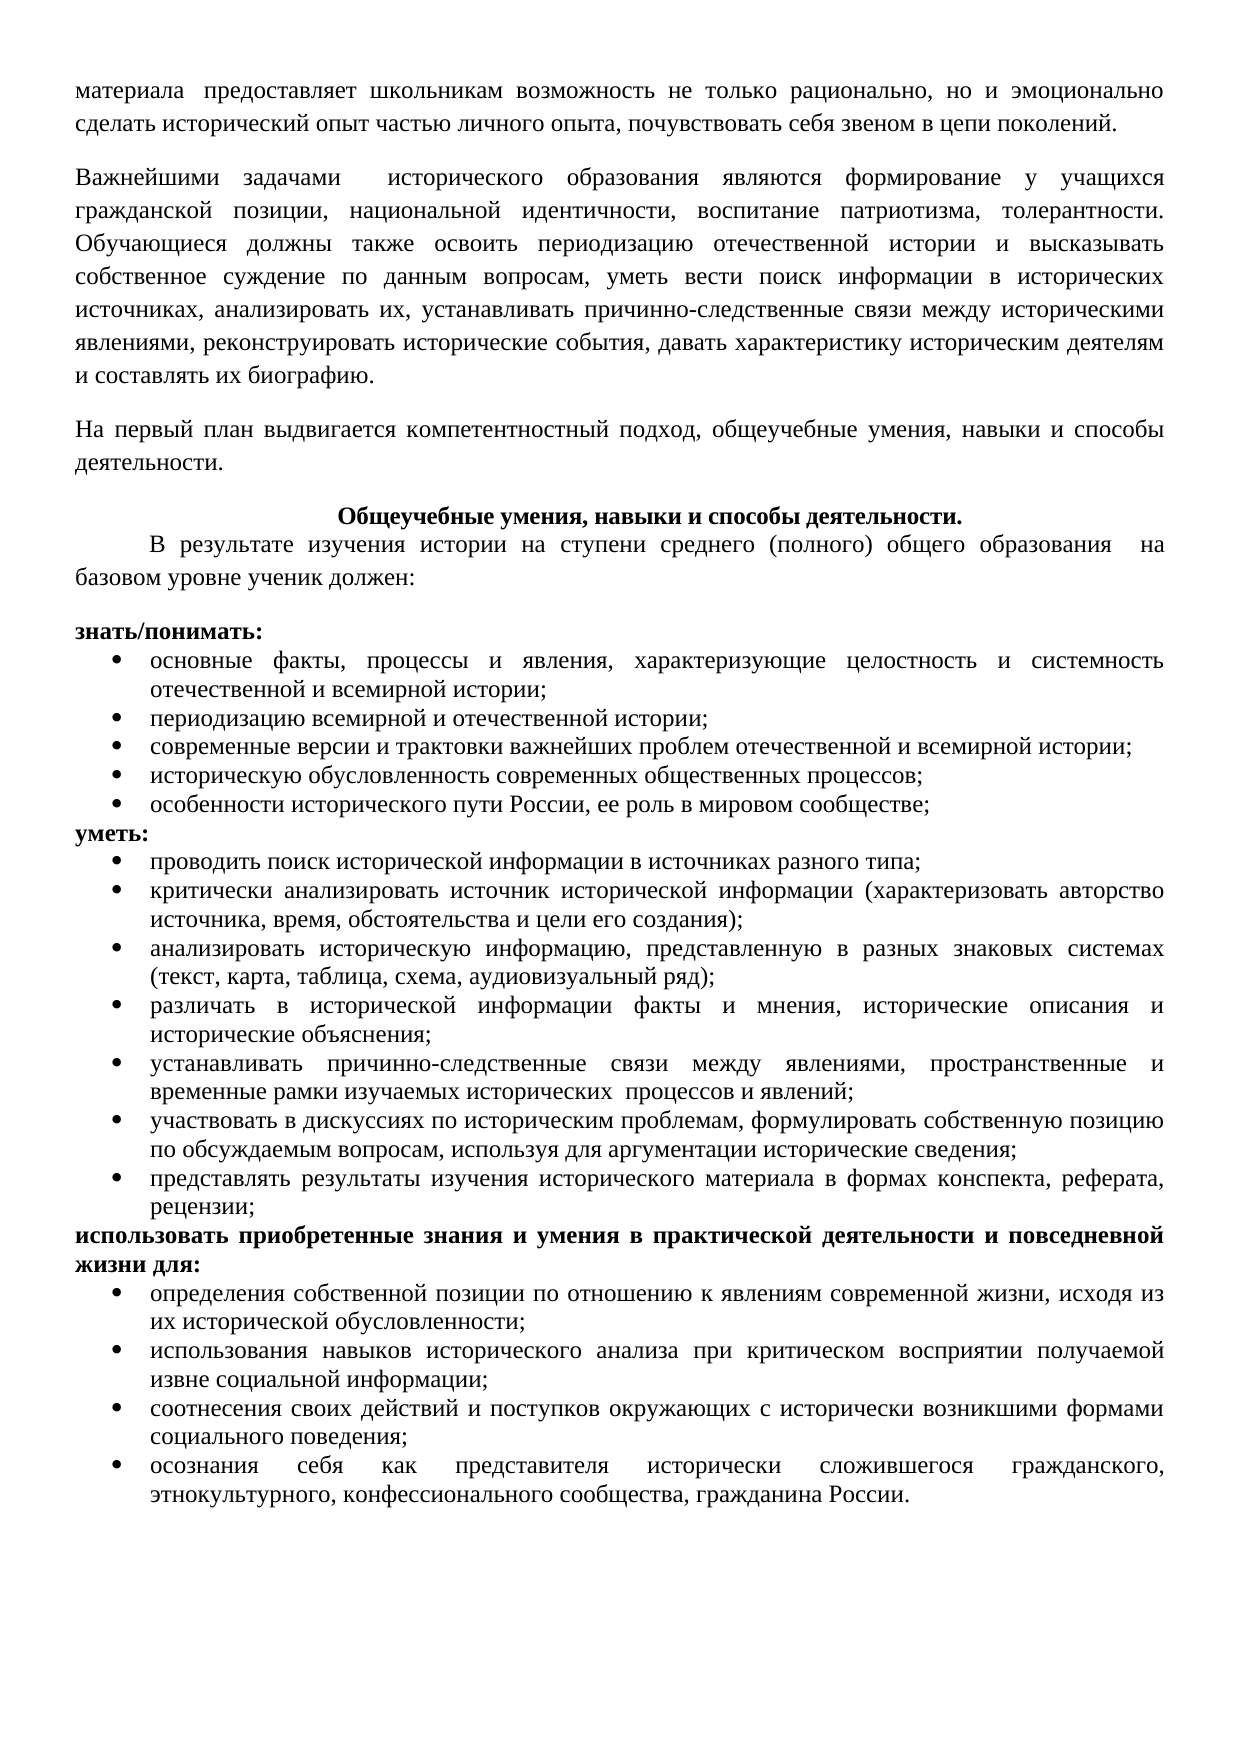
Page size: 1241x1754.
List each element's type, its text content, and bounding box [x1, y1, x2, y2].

list соотнесения своих действий и поступков окружающих с исторически возникшими формами социального поведения; [112, 1393, 1165, 1450]
list устанавливать причинно-следственные связи между явлениями, пространственные и временные рамки изучаемых исторических процессов и явлений; [112, 1048, 1165, 1105]
list периодизацию всемирной и отечественной истории; [112, 703, 1165, 731]
text знать/понимать: [75, 616, 1165, 645]
list особенности исторического пути России, ее роль в мировом сообществе; [112, 789, 1165, 818]
list основные факты, процессы и явления, характеризующие целостность и системность отечественной и всемирной истории; [112, 645, 1165, 703]
text Общеучебные умения, навыки и способы деятельности. [75, 501, 1165, 529]
list историческую обусловленность современных общественных процессов; [112, 760, 1165, 789]
text На первый план выдвигается компетентностный подход, общеучебные умения, навыки и способы деятельности. [75, 414, 1165, 476]
list представлять результаты изучения исторического материала в формах конспекта, реферата, рецензии; [112, 1163, 1165, 1220]
list определения собственной позиции по отношению к явлениям современной жизни, исходя из их исторической обусловленности; [112, 1278, 1165, 1335]
text В результате изучения истории на ступени среднего (полного) общего образования на базовом уровне ученик должен: [75, 529, 1165, 591]
list участвовать в дискуссиях по историческим проблемам, формулировать собственную позицию по обсуждаемым вопросам, используя для аргументации исторические сведения; [112, 1105, 1165, 1163]
list критически анализировать источник исторической информации (характеризовать авторство источника, время, обстоятельства и цели его создания); [112, 875, 1165, 933]
list осознания себя как представителя исторически сложившегося гражданского, этнокультурного, конфессионального сообщества, гражданина России. [112, 1450, 1165, 1508]
list анализировать историческую информацию, представленную в разных знаковых системах (текст, карта, таблица, схема, аудиовизуальный ряд); [112, 933, 1165, 990]
list различать в исторической информации факты и мнения, исторические описания и исторические объяснения; [112, 990, 1165, 1048]
list современные версии и трактовки важнейших проблем отечественной и всемирной истории; [112, 731, 1165, 760]
list проводить поиск исторической информации в источниках разного типа; [112, 846, 1165, 875]
text Важнейшими задачами исторического образования являются формирование у учащихся гражданской позиции, национальной идентичности, воспитание патриотизма, толерантности. Обучающиеся должны также освоить периодизацию отечественной истории и высказывать собственное суждение по данным вопросам, уметь вести поиск информации в исторических источниках, анализировать их, устанавливать причинно-следственные связи между историческими явлениями, реконструировать исторические события, давать характеристику историческим деятелям и составлять их биографию. [75, 162, 1165, 389]
text уметь: [75, 818, 1165, 846]
list использования навыков исторического анализа при критическом восприятии получаемой извне социальной информации; [112, 1335, 1165, 1393]
text использовать приобретенные знания и умения в практической деятельности и повседневной жизни для: [75, 1220, 1165, 1278]
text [75, 75, 1165, 137]
